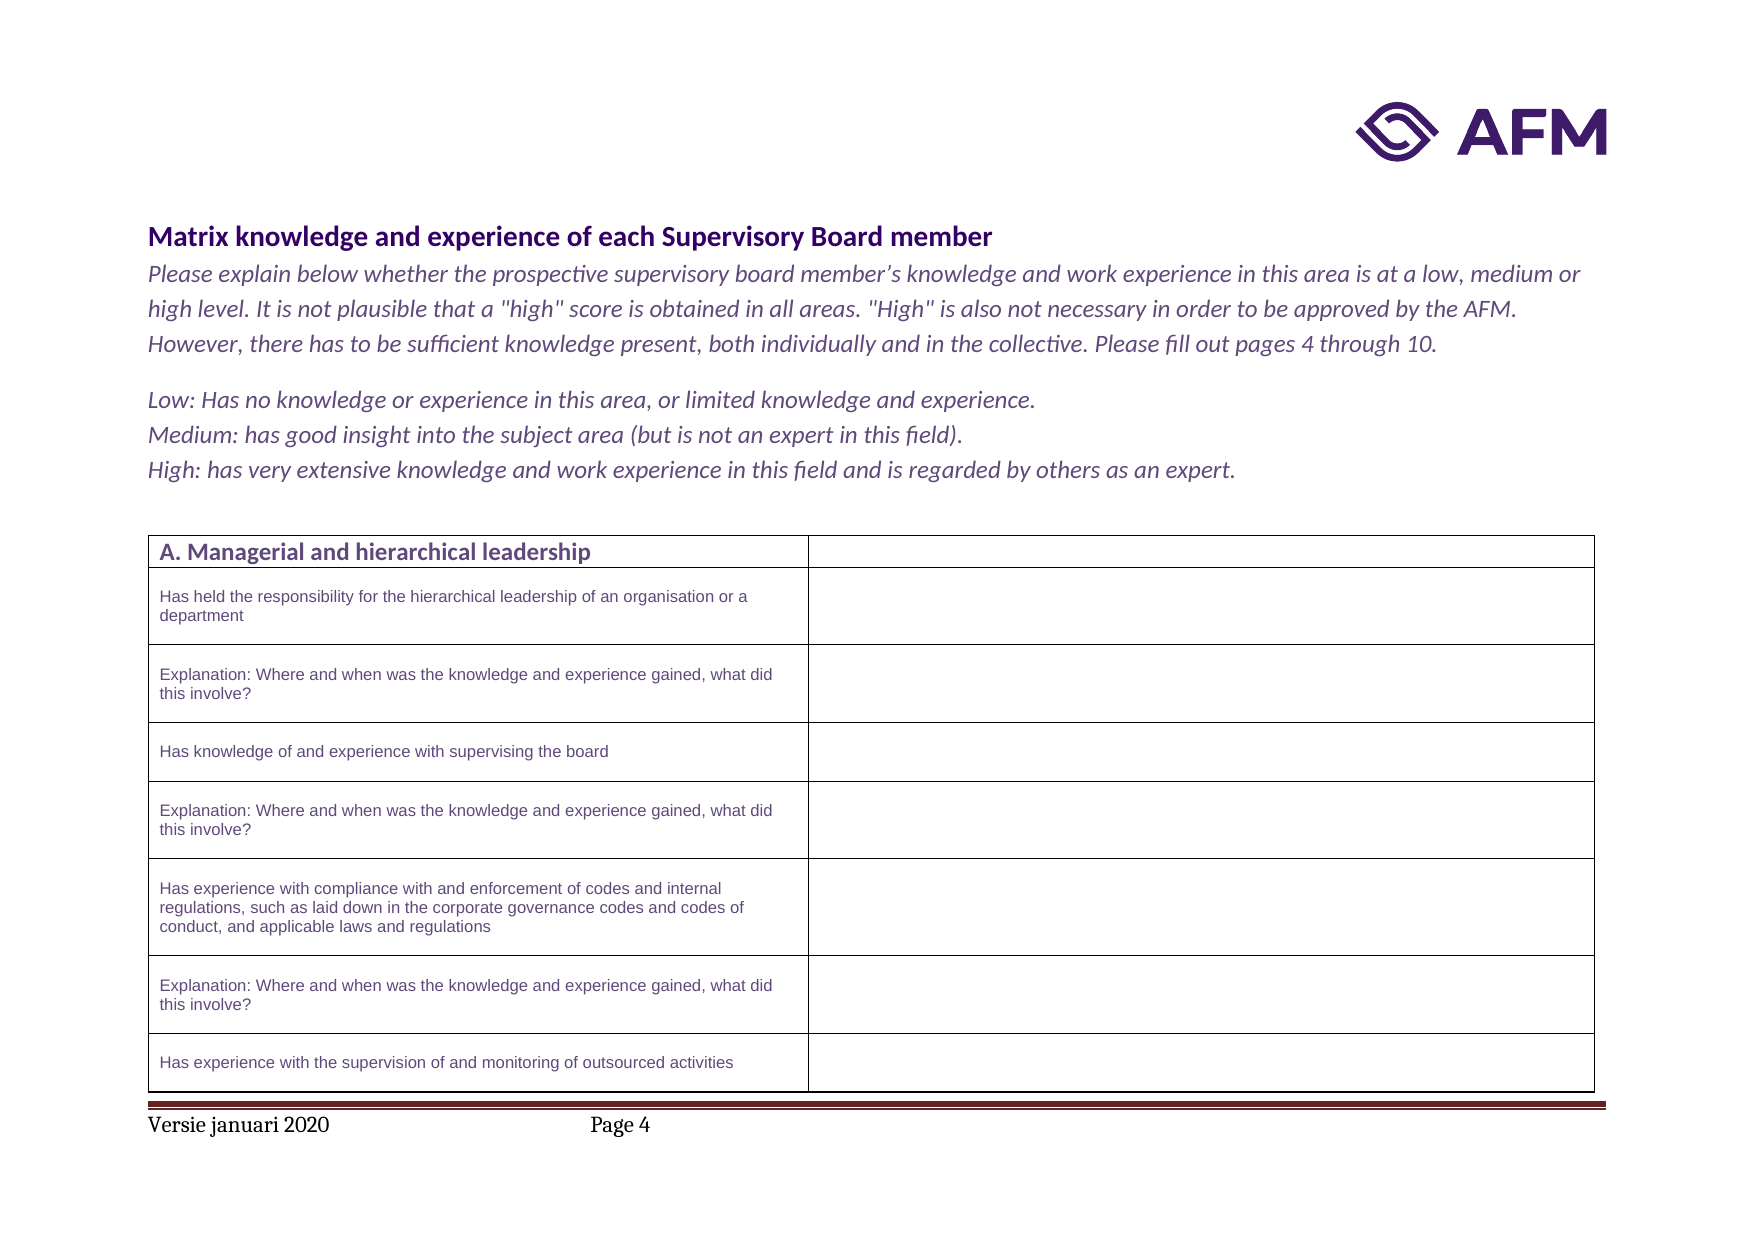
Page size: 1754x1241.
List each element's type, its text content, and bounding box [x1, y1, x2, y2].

table_cell [809, 723, 1594, 781]
table_cell [809, 859, 1594, 955]
table_cell [809, 1034, 1594, 1091]
table_cell [809, 568, 1594, 644]
table_header [809, 536, 1594, 567]
table_cell [809, 782, 1594, 858]
text Low: Has no knowledge or experience in this area, or limited knowledge and experience. Medium: has good insight into the subject area (but is not an expert in this field). High: has very extensive knowledge and work experience in this field and is regarded by others as an expert. [148, 384, 1606, 484]
table_cell Has knowledge of and experience with supervising the board [149, 723, 808, 781]
table_cell Has experience with compliance with and enforcement of codes and internal regulations, such as laid down in the corporate governance codes and codes of conduct, and applicable laws and regulations [149, 859, 808, 955]
table_cell Explanation: Where and when was the knowledge and experience gained, what did this involve? [149, 645, 808, 722]
text Matrix knowledge and experience of each Supervisory Board member Please explain below whether the prospective supervisory board member’s knowledge and work experience in this area is at a low, medium or high level. It is not plausible that a "high" score is obtained in all areas. "High" is also not necessary in order to be approved by the AFM. However, there has to be sufficient knowledge present, both individually and in the collective. Please fill out pages 4 through 10. [148, 218, 1606, 358]
table_header A. Managerial and hierarchical leadership [149, 536, 808, 567]
picture [1355, 101, 1607, 162]
table_cell [809, 645, 1594, 722]
table_cell Has held the responsibility for the hierarchical leadership of an organisation or a department [149, 568, 808, 644]
table_cell [809, 956, 1594, 1033]
table_cell Has experience with the supervision of and monitoring of outsourced activities [149, 1034, 808, 1091]
table_cell Explanation: Where and when was the knowledge and experience gained, what did this involve? [149, 956, 808, 1033]
table_cell Explanation: Where and when was the knowledge and experience gained, what did this involve? [149, 782, 808, 858]
